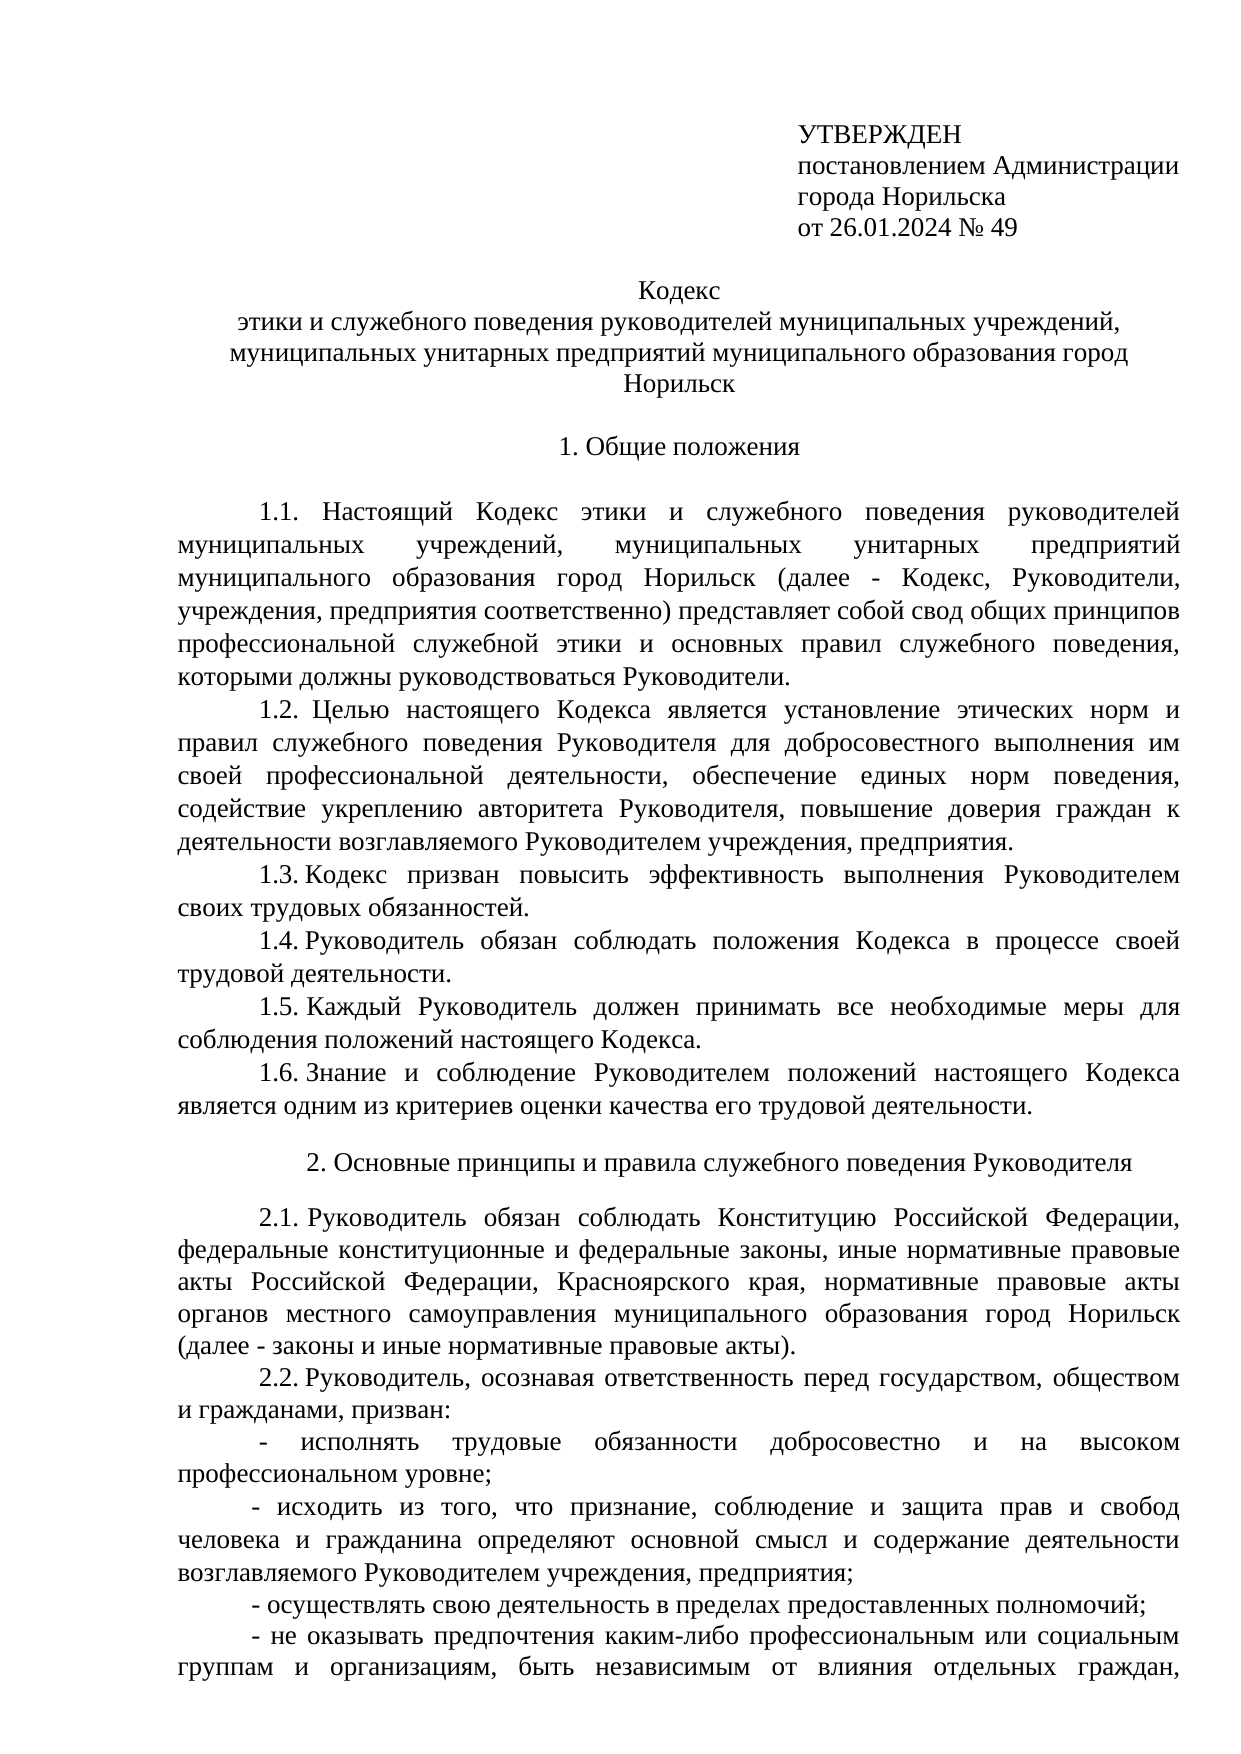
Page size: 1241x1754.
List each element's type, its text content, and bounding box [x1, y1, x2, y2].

text 1.1. Настоящий Кодекс этики и служебного поведения руководителей муниципальных учреждений, муниципальных унитарных предприятий муниципального образования город Норильск (далее - Кодекс, Руководители, учреждения, предприятия соответственно) представляет собой свод общих принципов профессиональной служебной этики и основных правил служебного поведения, которыми должны руководствоваться Руководители. [177, 494, 1181, 528]
text - осуществлять свою деятельность в пределах предоставленных полномочий; [177, 1588, 1181, 1619]
list Руководитель обязан соблюдать Конституцию Российской Федерации, федеральные конституционные и федеральные законы, иные нормативные правовые акты Российской Федерации, Красноярского края, нормативные правовые акты органов местного самоуправления муниципального образования город Норильск (далее - законы и иные нормативные правовые акты). [177, 1201, 1181, 1298]
list Кодекс призван повысить эффективность выполнения Руководителем своих трудовых обязанностей. [177, 857, 1181, 923]
text - исполнять трудовые обязанности добросовестно и на высоком профессиональном уровне; [177, 1425, 1181, 1489]
list Каждый Руководитель должен принимать все необходимые меры для соблюдения положений настоящего Кодекса. [177, 989, 1181, 1055]
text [177, 1619, 1181, 1682]
text УТВЕРЖДЕН [797, 118, 1181, 149]
text города Норильска [797, 180, 1181, 212]
text - исходить из того, что признание, соблюдение и защита прав и свобод человека и гражданина определяют основной смысл и содержание деятельности возглавляемого Руководителем учреждения, предприятия; [177, 1489, 1181, 1588]
list Руководитель обязан соблюдать Конституцию Российской Федерации, федеральные конституционные и федеральные законы, иные нормативные правовые акты Российской Федерации, Красноярского края, нормативные правовые акты органов местного самоуправления муниципального образования город Норильск (далее - законы и иные нормативные правовые акты). [177, 1328, 1181, 1361]
text 1. Общие положения [177, 429, 1181, 461]
text от 26.01.2024 № 49 [797, 212, 1181, 243]
text постановлением Администрации [797, 149, 1181, 180]
list Целью настоящего Кодекса является установление этических норм и правил служебного поведения Руководителя для добросовестного выполнения им своей профессиональной деятельности, обеспечение единых норм поведения, содействие укреплению авторитета Руководителя, повышение доверия граждан к деятельности возглавляемого Руководителем учреждения, предприятия. [177, 692, 1181, 857]
list Знание и соблюдение Руководителем положений настоящего Кодекса является одним из критериев оценки качества его трудовой деятельности. [177, 1055, 1181, 1121]
text этики и служебного поведения руководителей муниципальных учреждений, муниципальных унитарных предприятий муниципального образования город Норильск [177, 305, 1181, 398]
text 2. Основные принципы и правила служебного поведения Руководителя [258, 1145, 1181, 1178]
text Кодекс [177, 274, 1181, 305]
text 1.1. Настоящий Кодекс этики и служебного поведения руководителей муниципальных учреждений, муниципальных унитарных предприятий муниципального образования город Норильск (далее - Кодекс, Руководители, учреждения, предприятия соответственно) представляет собой свод общих принципов профессиональной служебной этики и основных правил служебного поведения, которыми должны руководствоваться Руководители. [177, 559, 1181, 692]
list Руководитель обязан соблюдать положения Кодекса в процессе своей трудовой деятельности. [177, 923, 1181, 989]
list Руководитель, осознавая ответственность перед государством, обществом и гражданами, призван: [177, 1361, 1181, 1425]
